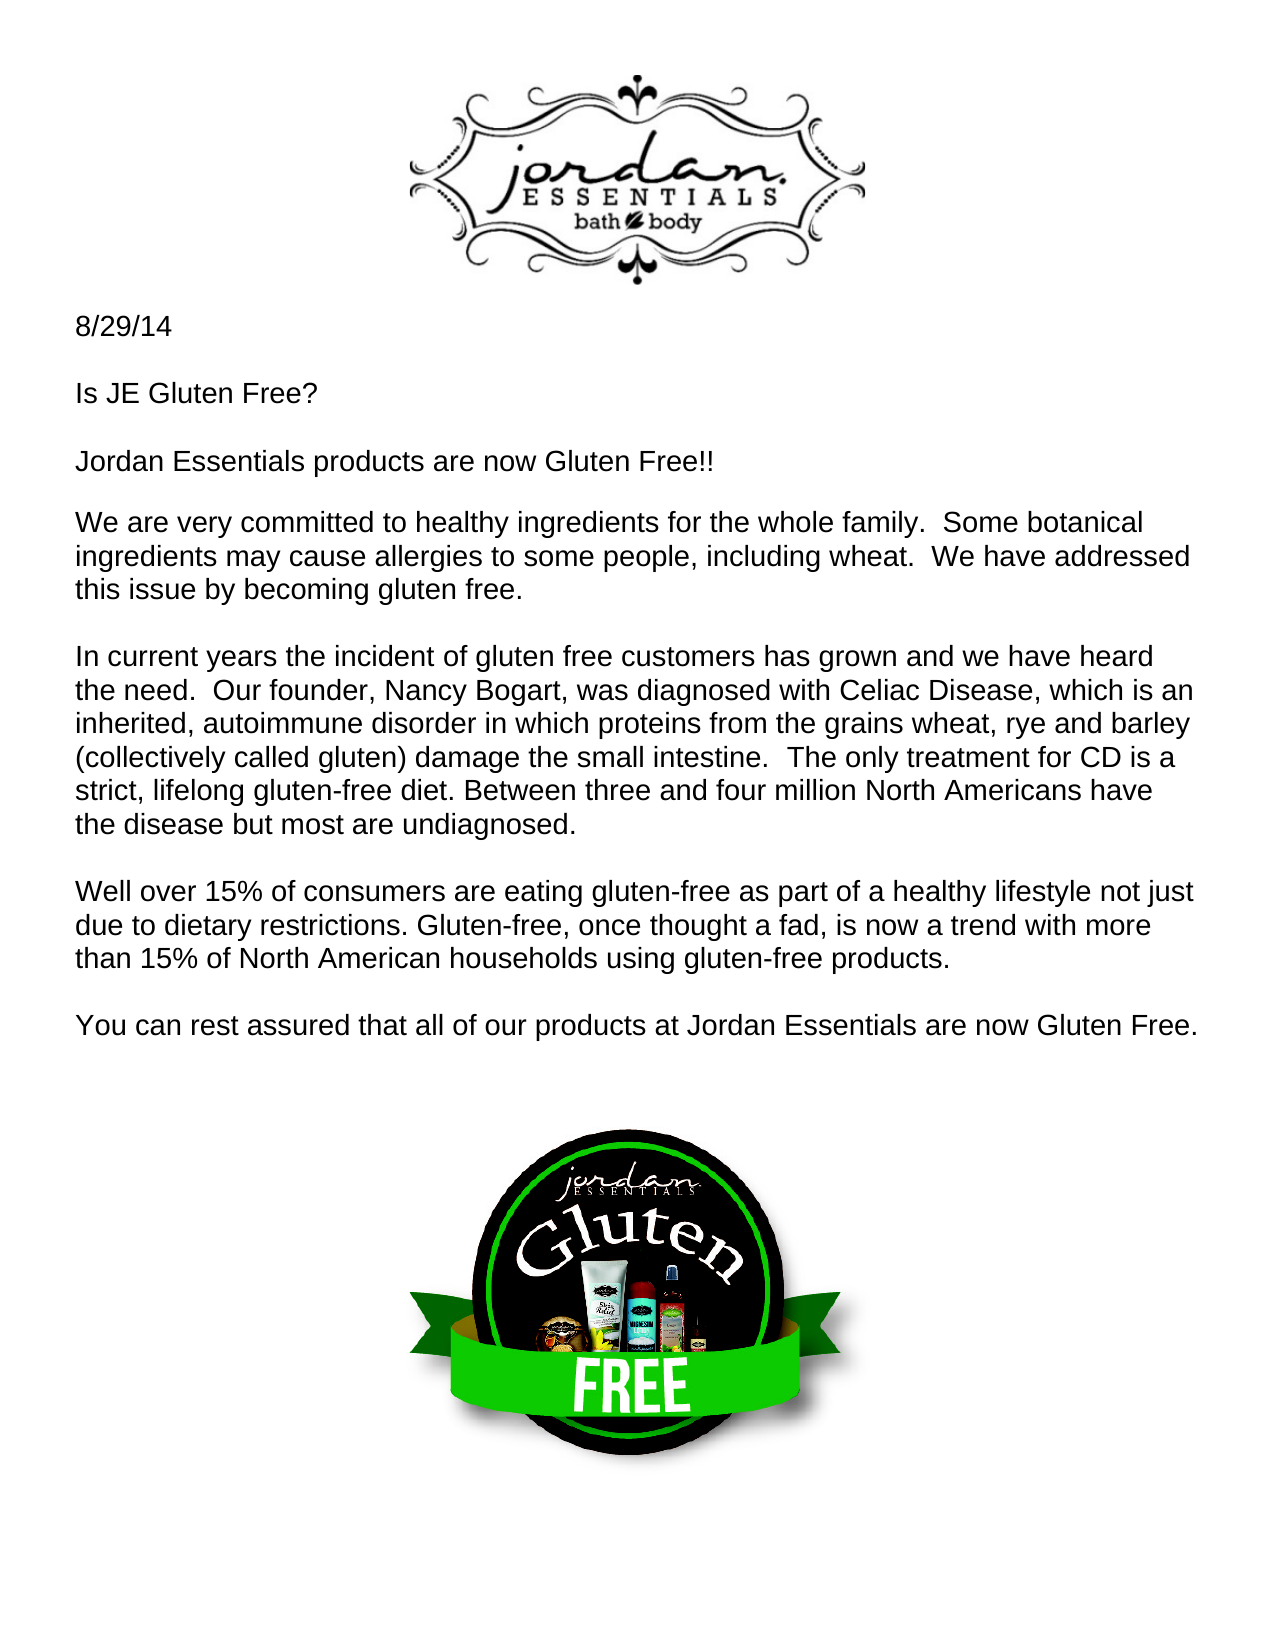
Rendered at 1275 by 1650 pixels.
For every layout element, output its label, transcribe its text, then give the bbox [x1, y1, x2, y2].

picture [409, 75, 866, 285]
picture [395, 1127, 880, 1479]
text We are very committed to healthy ingredients for the whole family. Some botanical ingredients may cause allergies to some people, including wheat. We have addressed this issue by becoming gluten free. [75, 505, 1200, 606]
text 8/29/14 [75, 309, 1200, 343]
text In current years the incident of gluten free customers has grown and we have heard the need. Our founder, Nancy Bogart, was diagnosed with Celiac Disease, which is an inherited, autoimmune disorder in which proteins from the grains wheat, rye and barley (collectively called gluten) damage the small intestine. The only treatment for CD is a strict, lifelong gluten-free diet. Between three and four million North Americans have the disease but most are undiagnosed. [75, 639, 1200, 841]
text Well over 15% of consumers are eating gluten-free as part of a healthy lifestyle not just due to dietary restrictions. Gluten-free, once thought a fad, is now a trend with more than 15% of North American households using gluten-free products. [75, 874, 1200, 975]
text Jordan Essentials products are now Gluten Free!! [75, 443, 1200, 477]
text Is JE Gluten Free? [75, 376, 1200, 410]
text You can rest assured that all of our products at Jordan Essentials are now Gluten Free. [75, 1008, 1200, 1042]
